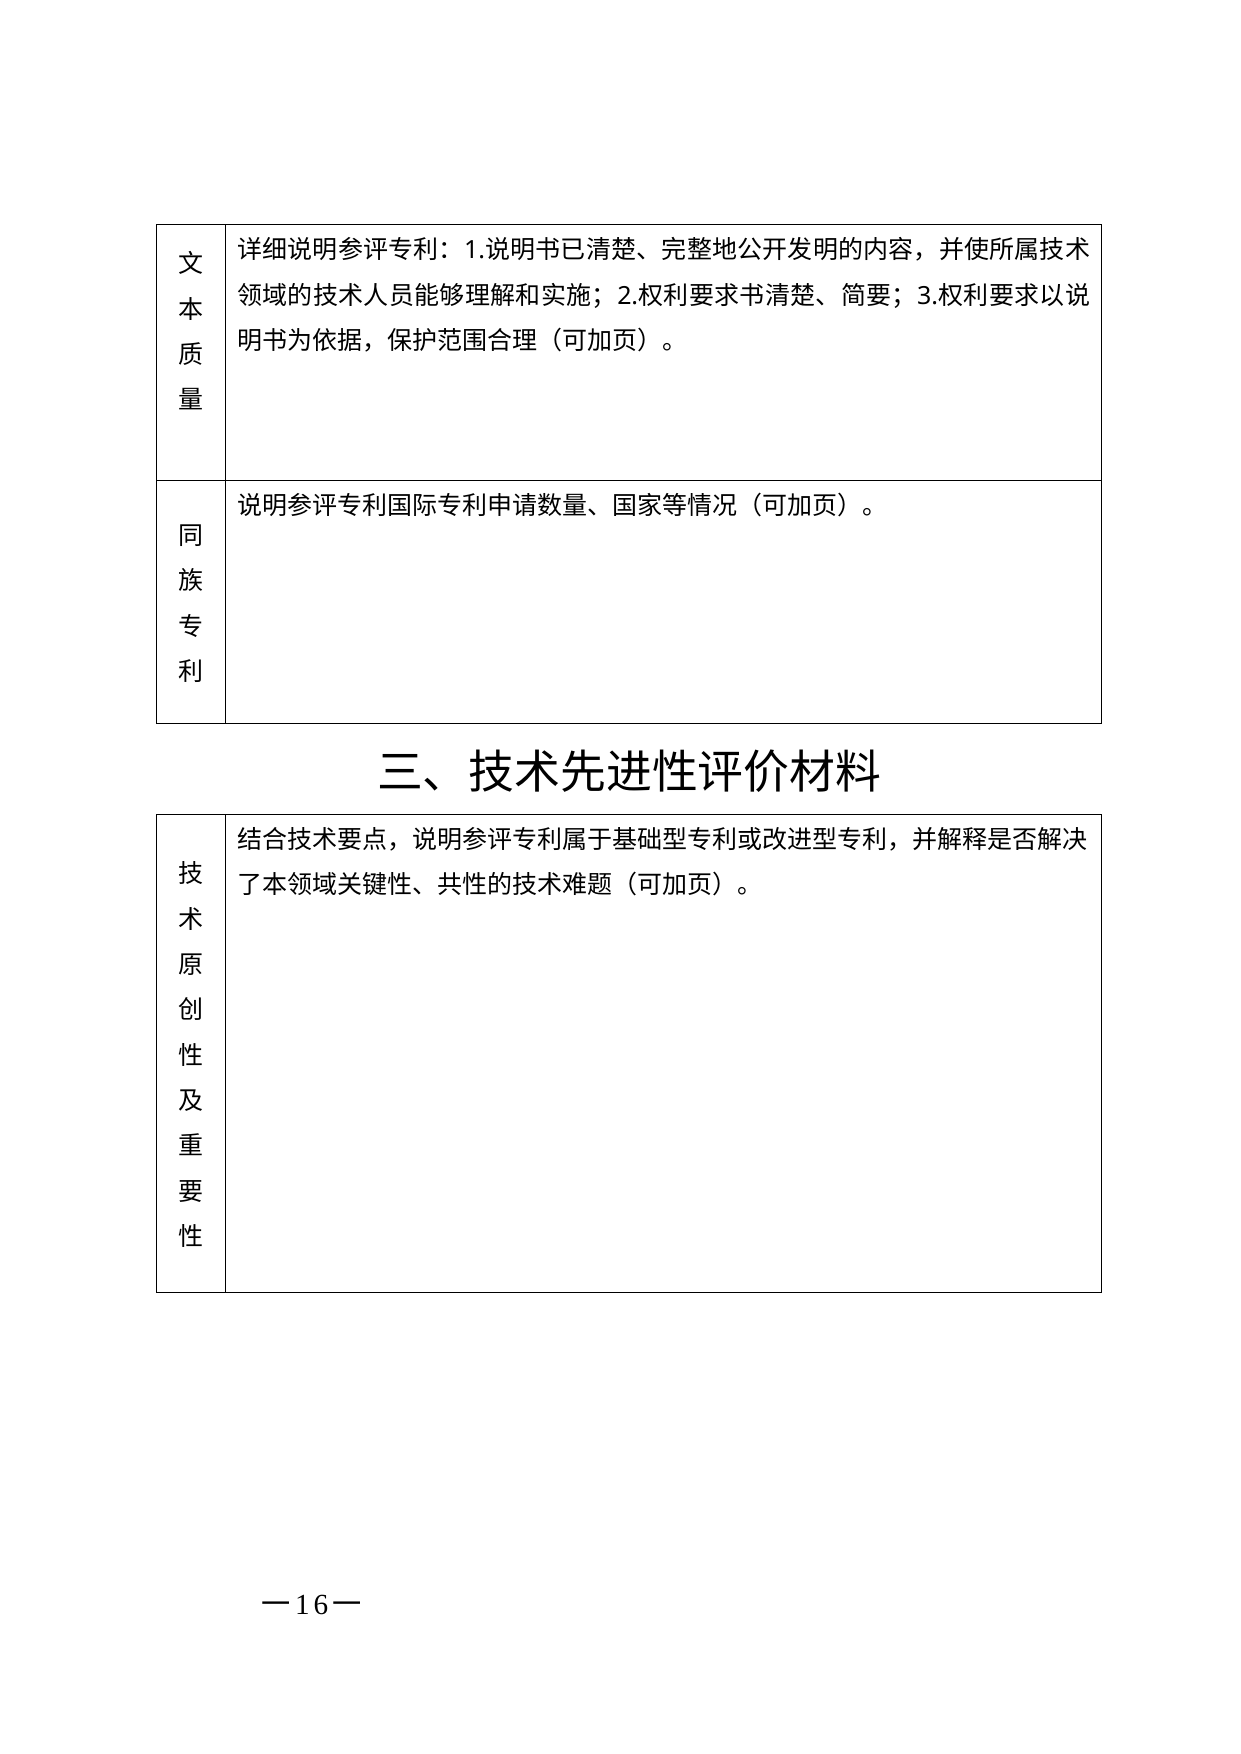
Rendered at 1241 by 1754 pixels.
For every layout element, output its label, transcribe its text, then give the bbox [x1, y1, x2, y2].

table_cell 同族专利 [157, 481, 225, 722]
text 三、技术先进性评价材料 [165, 724, 1092, 814]
table_cell 文本质量 [157, 225, 225, 480]
table_cell 说明参评专利国际专利申请数量、国家等情况（可加页）。 [226, 481, 1101, 722]
table_header 结合技术要点，说明参评专利属于基础型专利或改进型专利，并解释是否解决了本领域关键性、共性的技术难题（可加页）。 [226, 815, 1101, 1292]
table_header 技术原创性及重要性 [157, 815, 225, 1292]
table_cell 详细说明参评专利：1.说明书已清楚、完整地公开发明的内容，并使所属技术领域的技术人员能够理解和实施；2.权利要求书清楚、简要；3.权利要求以说明书为依据，保护范围合理（可加页）。 [226, 225, 1101, 480]
